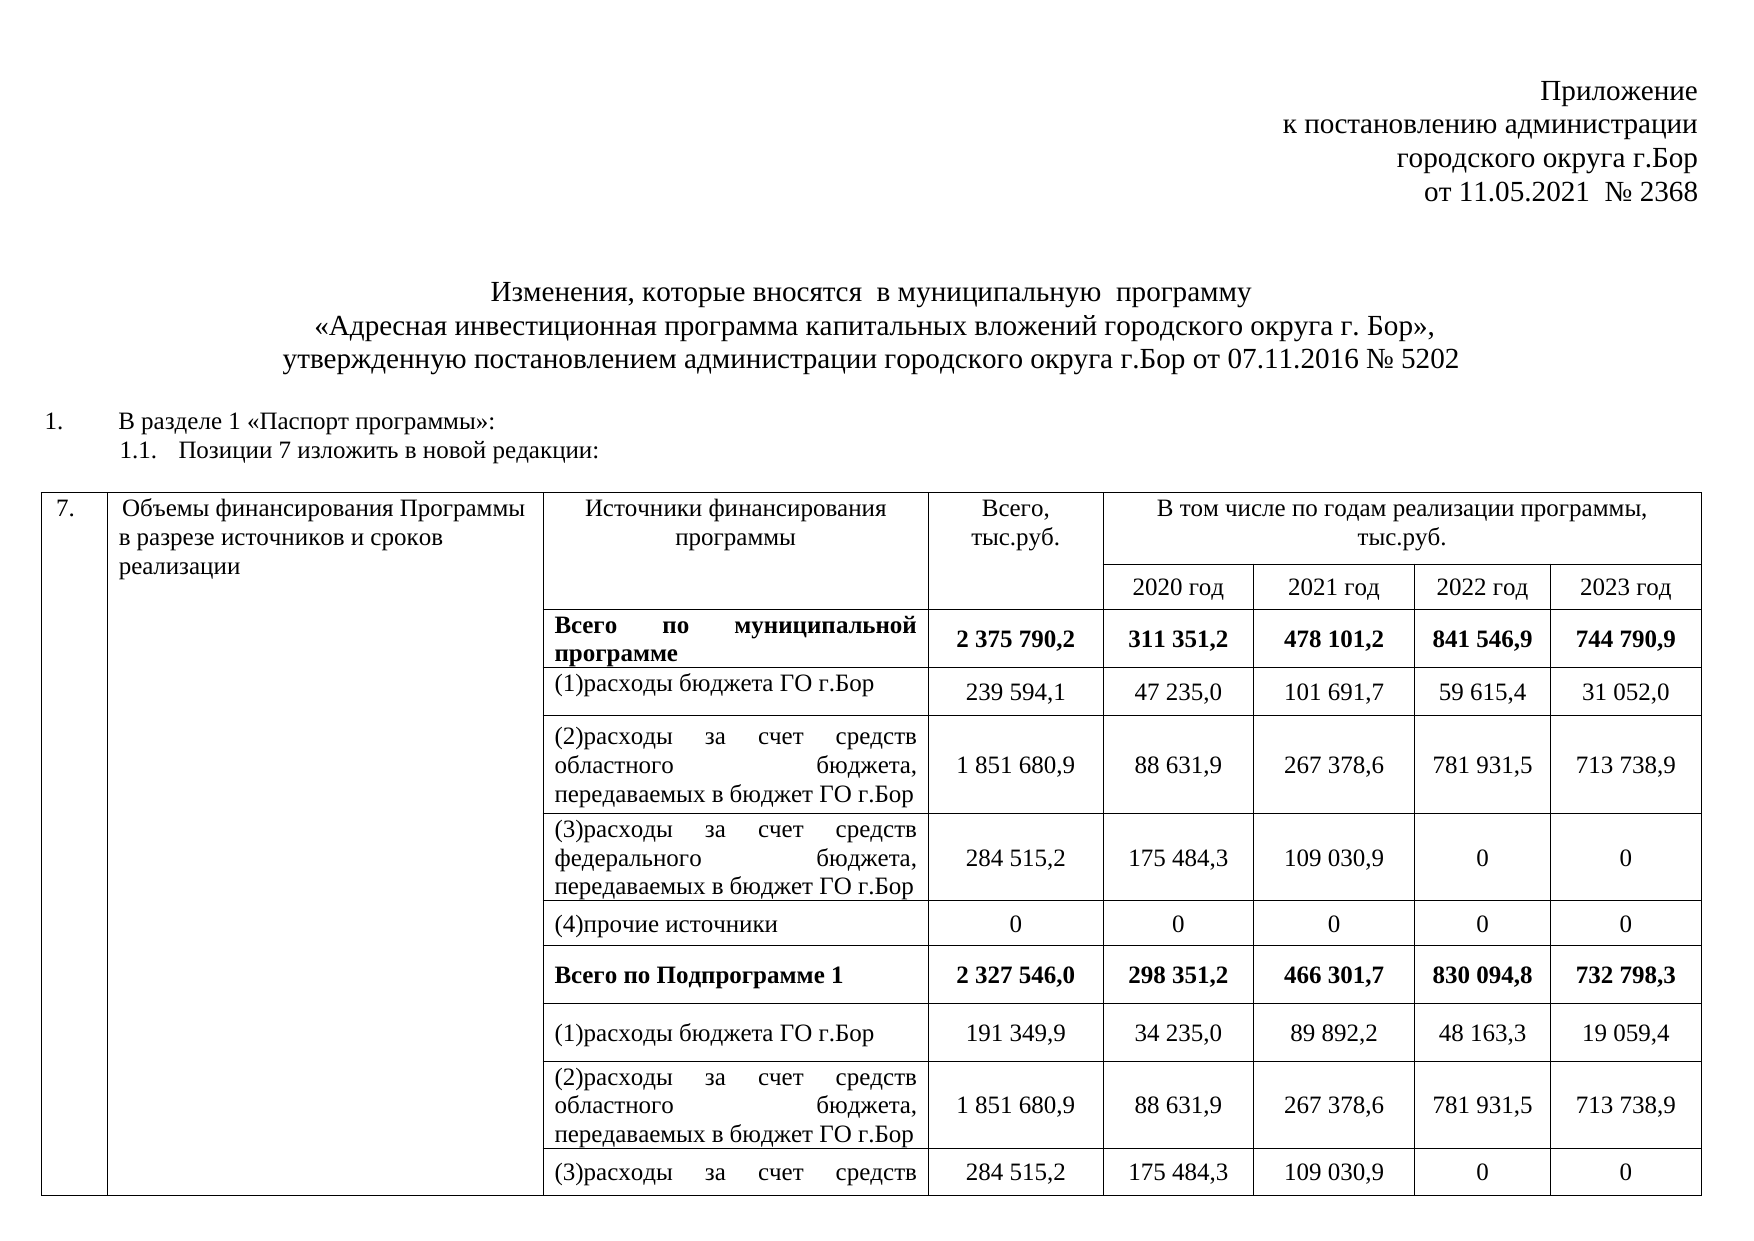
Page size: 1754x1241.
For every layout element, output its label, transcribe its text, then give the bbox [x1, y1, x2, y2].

text «Адресная инвестиционная программа капитальных вложений городского округа г. Бор», [44, 308, 1698, 341]
list В разделе 1 «Паспорт программы»: [44, 406, 1698, 435]
table_cell 284 515,2 [929, 1149, 1103, 1195]
table_cell 31 052,0 [1551, 668, 1701, 715]
table_cell 732 798,3 [1551, 946, 1701, 1003]
table_cell 830 094,8 [1415, 946, 1550, 1003]
table_cell 841 546,9 [1415, 610, 1550, 667]
table_header 7. [42, 493, 107, 1195]
text к постановлению администрации [44, 107, 1698, 140]
table_cell (1)расходы бюджета ГО г.Бор [544, 668, 928, 715]
table_cell 175 484,3 [1104, 1149, 1253, 1195]
table_header В том числе по годам реализации программы, тыс.руб. [1104, 493, 1701, 563]
table_cell 0 [1415, 814, 1550, 900]
table_cell 34 235,0 [1104, 1004, 1253, 1061]
table_cell 0 [1415, 1149, 1550, 1195]
table_cell 0 [1415, 901, 1550, 945]
table_cell 2021 год [1254, 565, 1414, 609]
table_cell (2)расходы за счет средств областного бюджета, передаваемых в бюджет ГО г.Бор [544, 1062, 928, 1148]
table_header Источники финансирования программы [544, 493, 928, 609]
table_cell 0 [929, 901, 1103, 945]
table_cell 48 163,3 [1415, 1004, 1550, 1061]
table_cell 781 931,5 [1415, 1062, 1550, 1148]
table_cell 0 [1254, 901, 1414, 945]
table_cell 713 738,9 [1551, 1062, 1701, 1148]
text городского округа г.Бор [44, 140, 1698, 174]
text Изменения, которые вносятся в муниципальную программу [44, 274, 1698, 308]
table_cell 191 349,9 [929, 1004, 1103, 1061]
table_cell 1 851 680,9 [929, 1062, 1103, 1148]
table_cell 311 351,2 [1104, 610, 1253, 667]
table_cell Всего по муниципальной программе [544, 610, 928, 667]
table_cell 109 030,9 [1254, 1149, 1414, 1195]
table_cell 0 [1551, 1149, 1701, 1195]
table_cell 298 351,2 [1104, 946, 1253, 1003]
table_cell 89 892,2 [1254, 1004, 1414, 1061]
table_cell 1 851 680,9 [929, 716, 1103, 813]
table_cell 2 375 790,2 [929, 610, 1103, 667]
table_cell 781 931,5 [1415, 716, 1550, 813]
table_cell Всего по Подпрограмме 1 [544, 946, 928, 1003]
table_cell (3)расходы за счет средств федерального бюджета, передаваемых в бюджет ГО г.Бор [544, 814, 928, 900]
table_cell 2020 год [1104, 565, 1253, 609]
list Позиции 7 изложить в новой редакции: [119, 435, 1698, 463]
table_cell 466 301,7 [1254, 946, 1414, 1003]
table_cell 2022 год [1415, 565, 1550, 609]
table_cell 713 738,9 [1551, 716, 1701, 813]
table_cell (4)прочие источники [544, 901, 928, 945]
text утвержденную постановлением администрации городского округа г.Бор от 07.11.2016 № 5202 [44, 341, 1698, 375]
table_cell 101 691,7 [1254, 668, 1414, 715]
table_cell (1)расходы бюджета ГО г.Бор [544, 1004, 928, 1061]
table_cell 2 327 546,0 [929, 946, 1103, 1003]
table_cell 2023 год [1551, 565, 1701, 609]
table_cell 19 059,4 [1551, 1004, 1701, 1061]
table_cell 267 378,6 [1254, 716, 1414, 813]
table_cell 88 631,9 [1104, 716, 1253, 813]
table_cell 284 515,2 [929, 814, 1103, 900]
table_cell 88 631,9 [1104, 1062, 1253, 1148]
table_cell 744 790,9 [1551, 610, 1701, 667]
table_cell (2)расходы за счет средств областного бюджета, передаваемых в бюджет ГО г.Бор [544, 716, 928, 813]
text от 11.05.2021 № 2368 [44, 174, 1698, 207]
table_cell 0 [1551, 814, 1701, 900]
table_cell 109 030,9 [1254, 814, 1414, 900]
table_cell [544, 1149, 928, 1195]
table_cell 47 235,0 [1104, 668, 1253, 715]
table_cell 267 378,6 [1254, 1062, 1414, 1148]
text Приложение [44, 73, 1698, 107]
table_cell 0 [1104, 901, 1253, 945]
table_header Объемы финансирования Программы в разрезе источников и сроков реализации [108, 493, 543, 1195]
table_cell 59 615,4 [1415, 668, 1550, 715]
table_cell 478 101,2 [1254, 610, 1414, 667]
table_cell 0 [1551, 901, 1701, 945]
table_cell 239 594,1 [929, 668, 1103, 715]
table_cell 175 484,3 [1104, 814, 1253, 900]
table_header Всего, тыс.руб. [929, 493, 1103, 609]
